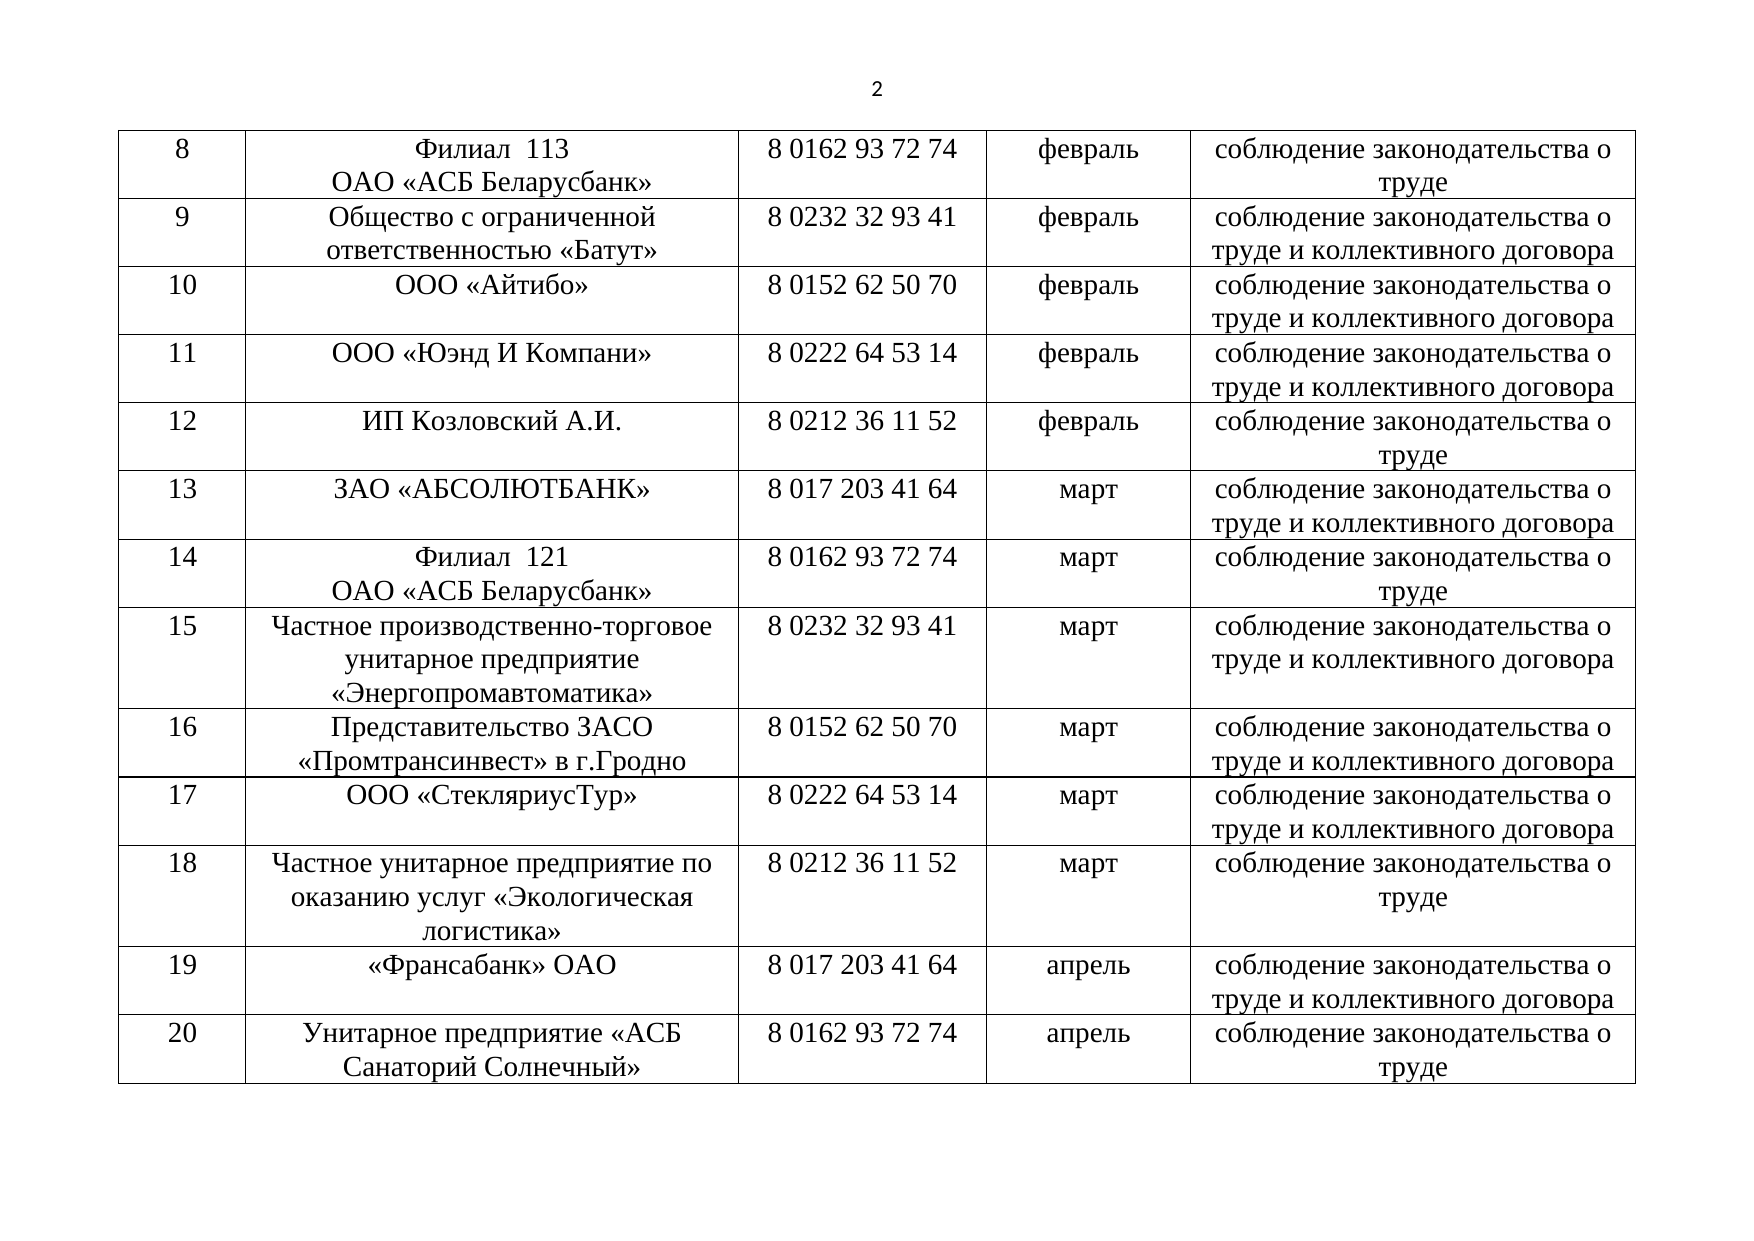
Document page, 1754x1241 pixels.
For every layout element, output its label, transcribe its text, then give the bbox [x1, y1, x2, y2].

table_cell февраль [987, 199, 1190, 266]
table_cell Общество с ограниченной ответственностью «Батут» [246, 199, 738, 266]
table_cell 8 0232 32 93 41 [739, 608, 986, 708]
table_cell апрель [987, 1015, 1190, 1082]
table_cell 14 [119, 540, 245, 607]
table_cell соблюдение законодательства о труде и коллективного договора [1191, 608, 1635, 708]
table_cell 16 [119, 709, 245, 776]
table_cell ООО «Юэнд И Компани» [246, 335, 738, 402]
table_cell 8 0162 93 72 74 [739, 131, 986, 198]
table_cell ЗАО «АБСОЛЮТБАНК» [246, 471, 738, 538]
table_cell апрель [987, 947, 1190, 1014]
table_cell ООО «СтекляриусТур» [246, 778, 738, 844]
table_cell 20 [119, 1015, 245, 1082]
table_cell 8 0212 36 11 52 [739, 403, 986, 470]
table_cell 9 [119, 199, 245, 266]
table_cell март [987, 709, 1190, 776]
table_cell Филиал 121 ОАО «АСБ Беларусбанк» [246, 540, 738, 607]
table_cell 8 017 203 41 64 [739, 471, 986, 538]
table_cell 13 [119, 471, 245, 538]
table_cell соблюдение законодательства о труде [1191, 846, 1635, 946]
table_cell Представительство ЗАСО «Промтрансинвест» в г.Гродно [246, 709, 738, 776]
table_cell Частное унитарное предприятие по оказанию услуг «Экологическая логистика» [246, 846, 738, 946]
table_cell Филиал 113 ОАО «АСБ Беларусбанк» [246, 131, 738, 198]
table_cell 10 [119, 267, 245, 334]
table_cell соблюдение законодательства о труде [1191, 403, 1635, 470]
table_cell 8 0152 62 50 70 [739, 709, 986, 776]
table_cell 8 [119, 131, 245, 198]
table_cell 8 0232 32 93 41 [739, 199, 986, 266]
table_cell 8 0222 64 53 14 [739, 778, 986, 844]
table_cell 8 0152 62 50 70 [739, 267, 986, 334]
table_cell соблюдение законодательства о труде [1191, 540, 1635, 607]
table_cell март [987, 608, 1190, 708]
table_cell 15 [119, 608, 245, 708]
table_cell соблюдение законодательства о труде [1191, 131, 1635, 198]
table_cell Унитарное предприятие «АСБ Санаторий Солнечный» [246, 1015, 738, 1082]
table_cell соблюдение законодательства о труде и коллективного договора [1191, 778, 1635, 844]
table_cell соблюдение законодательства о труде и коллективного договора [1191, 709, 1635, 776]
table_cell соблюдение законодательства о труде и коллективного договора [1191, 335, 1635, 402]
table_cell февраль [987, 267, 1190, 334]
table_cell 17 [119, 778, 245, 844]
table_cell соблюдение законодательства о труде и коллективного договора [1191, 471, 1635, 538]
table_cell 18 [119, 846, 245, 946]
table_cell 8 0222 64 53 14 [739, 335, 986, 402]
table_cell соблюдение законодательства о труде [1191, 1015, 1635, 1082]
table_cell соблюдение законодательства о труде и коллективного договора [1191, 267, 1635, 334]
table_cell март [987, 846, 1190, 946]
table_cell Частное производственно-торговое унитарное предприятие «Энергопромавтоматика» [246, 608, 738, 708]
table_cell ООО «Айтибо» [246, 267, 738, 334]
table_cell 12 [119, 403, 245, 470]
table_cell март [987, 778, 1190, 844]
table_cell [1191, 947, 1635, 1014]
table_cell 11 [119, 335, 245, 402]
table_cell «Франсабанк» ОАО [246, 947, 738, 1014]
table_cell март [987, 471, 1190, 538]
table_cell 8 017 203 41 64 [739, 947, 986, 1014]
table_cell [1191, 199, 1635, 266]
table_cell март [987, 540, 1190, 607]
table_cell февраль [987, 335, 1190, 402]
table_cell 8 0212 36 11 52 [739, 846, 986, 946]
table_cell февраль [987, 403, 1190, 470]
table_cell февраль [987, 131, 1190, 198]
table_cell ИП Козловский А.И. [246, 403, 738, 470]
table_cell 19 [119, 947, 245, 1014]
table_cell 8 0162 93 72 74 [739, 540, 986, 607]
table_cell 8 0162 93 72 74 [739, 1015, 986, 1082]
